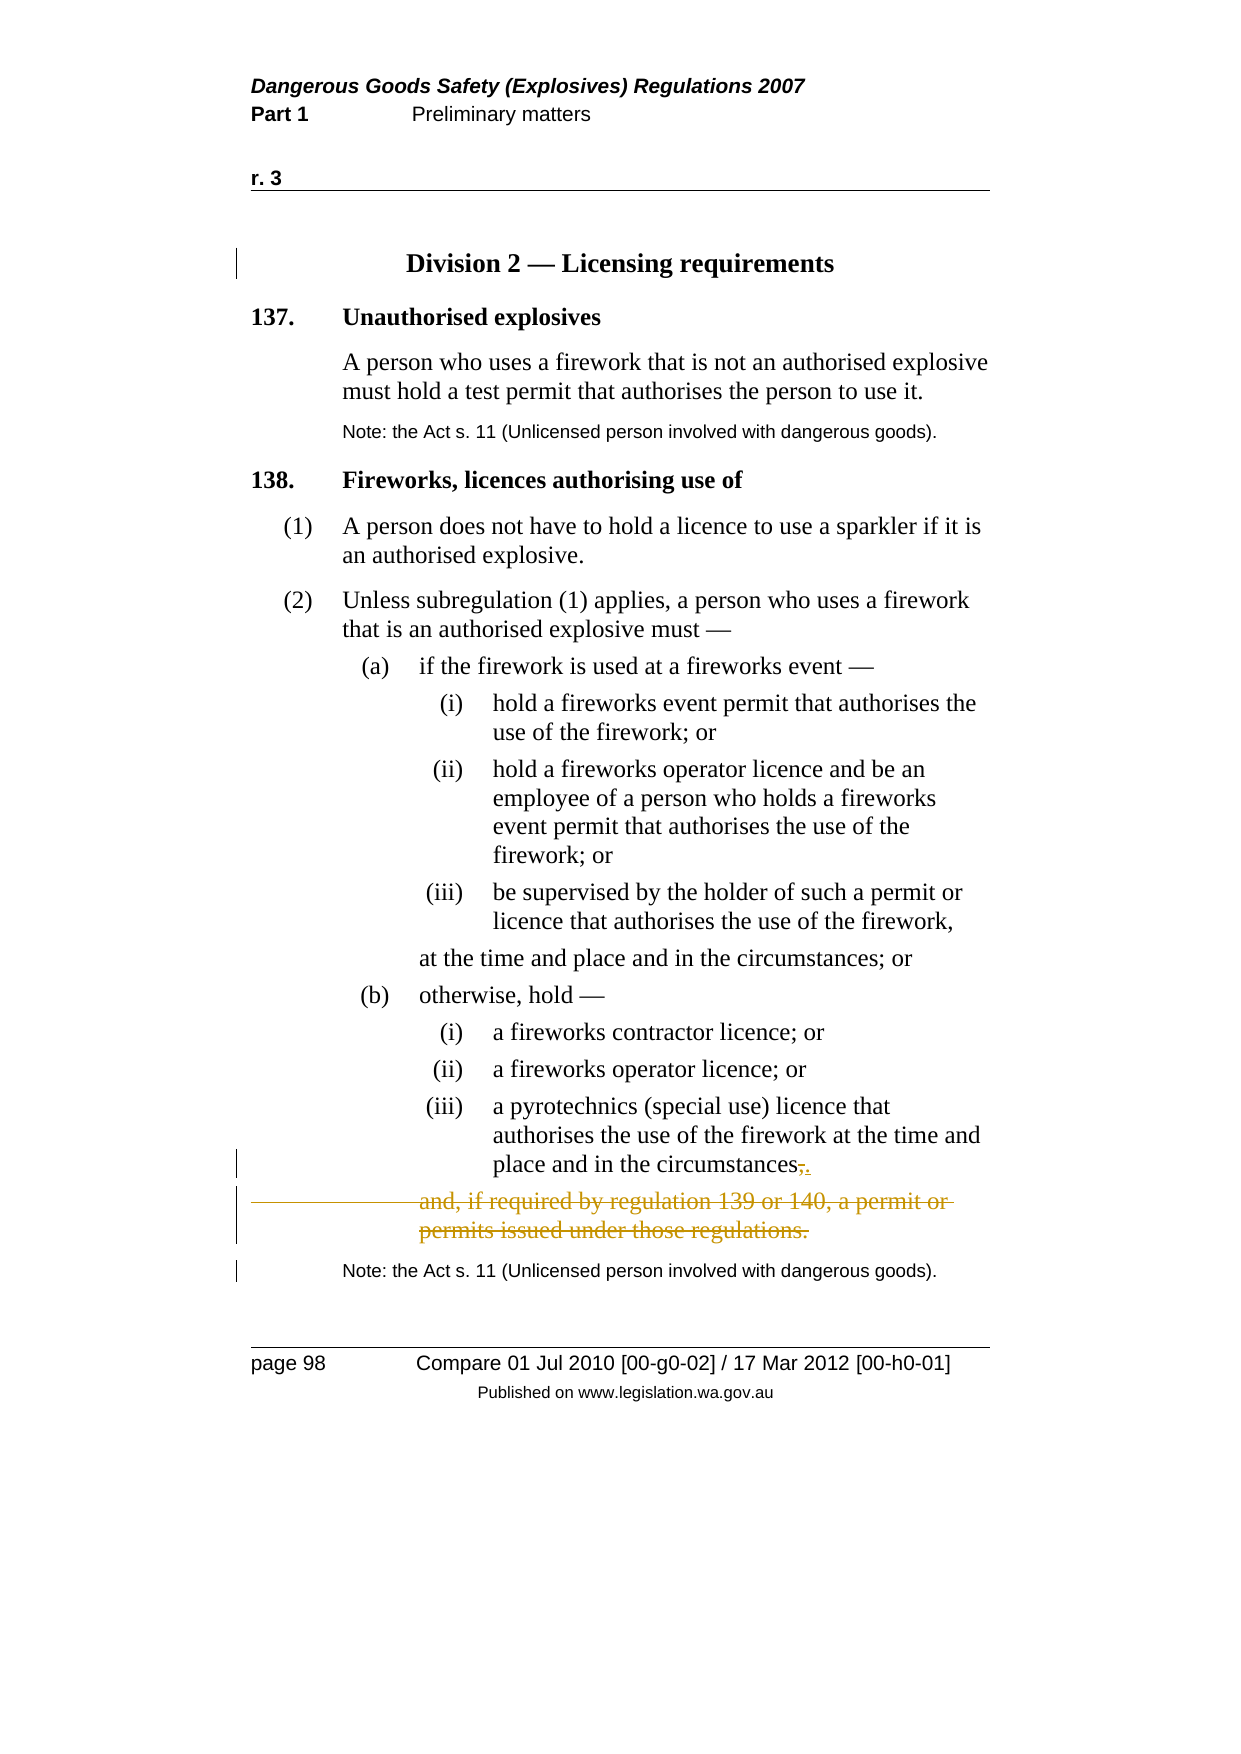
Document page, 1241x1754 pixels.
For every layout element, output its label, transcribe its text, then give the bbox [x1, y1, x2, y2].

text (2) Unless subregulation (1) applies, a person who uses a firework that is an authorised explosive must — [251, 585, 990, 643]
text (1) A person does not have to hold a licence to use a sparkler if it is an authorised explosive. [251, 511, 990, 568]
text A person who uses a firework that is not an authorised explosive must hold a test permit that authorises the person to use it. [251, 347, 990, 404]
text at the time and place and in the circumstances; or [251, 943, 990, 972]
text (ii) hold a fireworks operator licence and be an employee of a person who holds a fireworks event permit that authorises the use of the firework; or [251, 754, 990, 869]
subtitle Division 2 — Licensing requirements [251, 247, 990, 279]
text Note: the Act s. 11 (Unlicensed person involved with dangerous goods). [251, 421, 990, 443]
text (a) if the firework is used at a fireworks event — [251, 651, 990, 680]
text (iii) a pyrotechnics (special use) licence that authorises the use of the firework at the time and place and in the circumstances [251, 1091, 990, 1178]
text (iii) be supervised by the holder of such a permit or licence that authorises the use of the firework, [251, 877, 990, 935]
subtitle 137. Unauthorised explosives [251, 302, 990, 330]
text (b) otherwise, hold — [251, 980, 990, 1009]
text (ii) a fireworks operator licence; or [251, 1054, 990, 1083]
text (i) hold a fireworks event permit that authorises the use of the firework; or [251, 688, 990, 746]
subtitle 138. Fireworks, licences authorising use of [251, 466, 990, 494]
text Note: the Act s. 11 (Unlicensed person involved with dangerous goods). [251, 1260, 990, 1282]
text (i) a fireworks contractor licence; or [251, 1017, 990, 1046]
